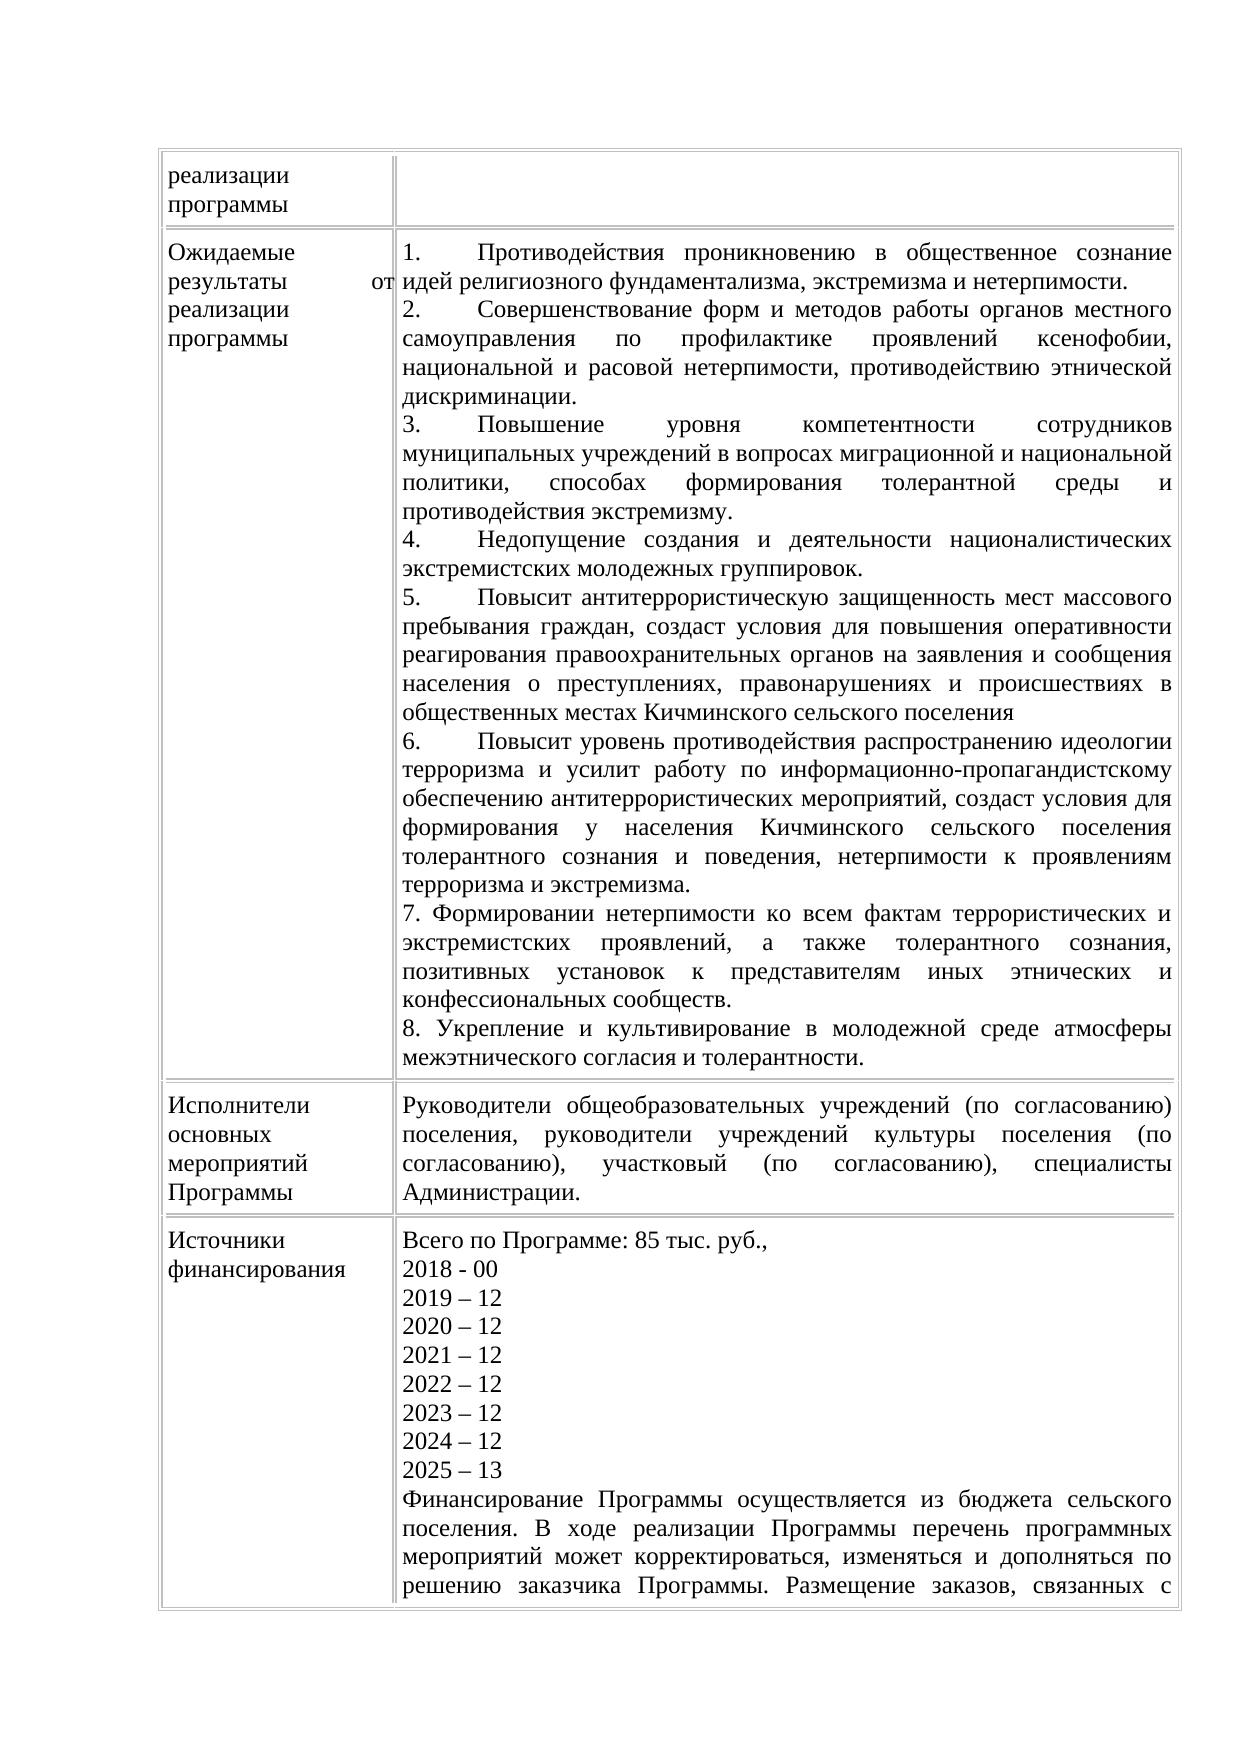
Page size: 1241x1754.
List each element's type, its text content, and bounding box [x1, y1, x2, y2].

table_cell Исполнители основных мероприятий Программы [160, 1078, 394, 1213]
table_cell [395, 1213, 1180, 1606]
table_cell Руководители общеобразовательных учреждений (по согласованию) поселения, руководители учреждений культуры поселения (по согласованию), участковый (по согласованию), специалисты Администрации. [395, 1078, 1180, 1213]
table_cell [395, 152, 1178, 225]
table_cell Ожидаемые результаты от реализации программы [160, 225, 394, 1078]
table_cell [160, 1213, 394, 1606]
table_cell Противодействия проникновению в общественное сознание идей религиозного фундаментализма, экстремизма и нетерпимости. Совершенствование форм и методов работы органов местного самоуправления по профилактике проявлений ксенофобии, национальной и расовой нетерпимости, противодействию этнической дискриминации. Повышение уровня компетентности сотрудников муниципальных учреждений в вопросах миграционной и национальной политики, способах формирования толерантной среды и противодействия экстремизму. Недопущение создания и деятельности националистических экстремистских молодежных группировок. Повысит антитеррористическую защищенность мест массового пребывания граждан, создаст условия для повышения оперативности реагирования правоохранительных органов на заявления и сообщения населения о преступлениях, правонарушениях и происшествиях в общественных местах Кичминского сельского поселения Повысит уровень противодействия распространению идеологии терроризма и усилит работу по информационно-пропагандистскому обеспечению антитеррористических мероприятий, создаст условия для формирования у населения Кичминского сельского поселения толерантного сознания и поведения, нетерпимости к проявлениям терроризма и экстремизма. 7. Формировании нетерпимости ко всем фактам террористических и экстремистских проявлений, а также толерантного сознания, позитивных установок к представителям иных этнических и конфессиональных сообществ. 8. Укрепление и культивирование в молодежной среде атмосферы межэтнического согласия и толерантности. [395, 225, 1180, 1078]
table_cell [163, 152, 394, 225]
